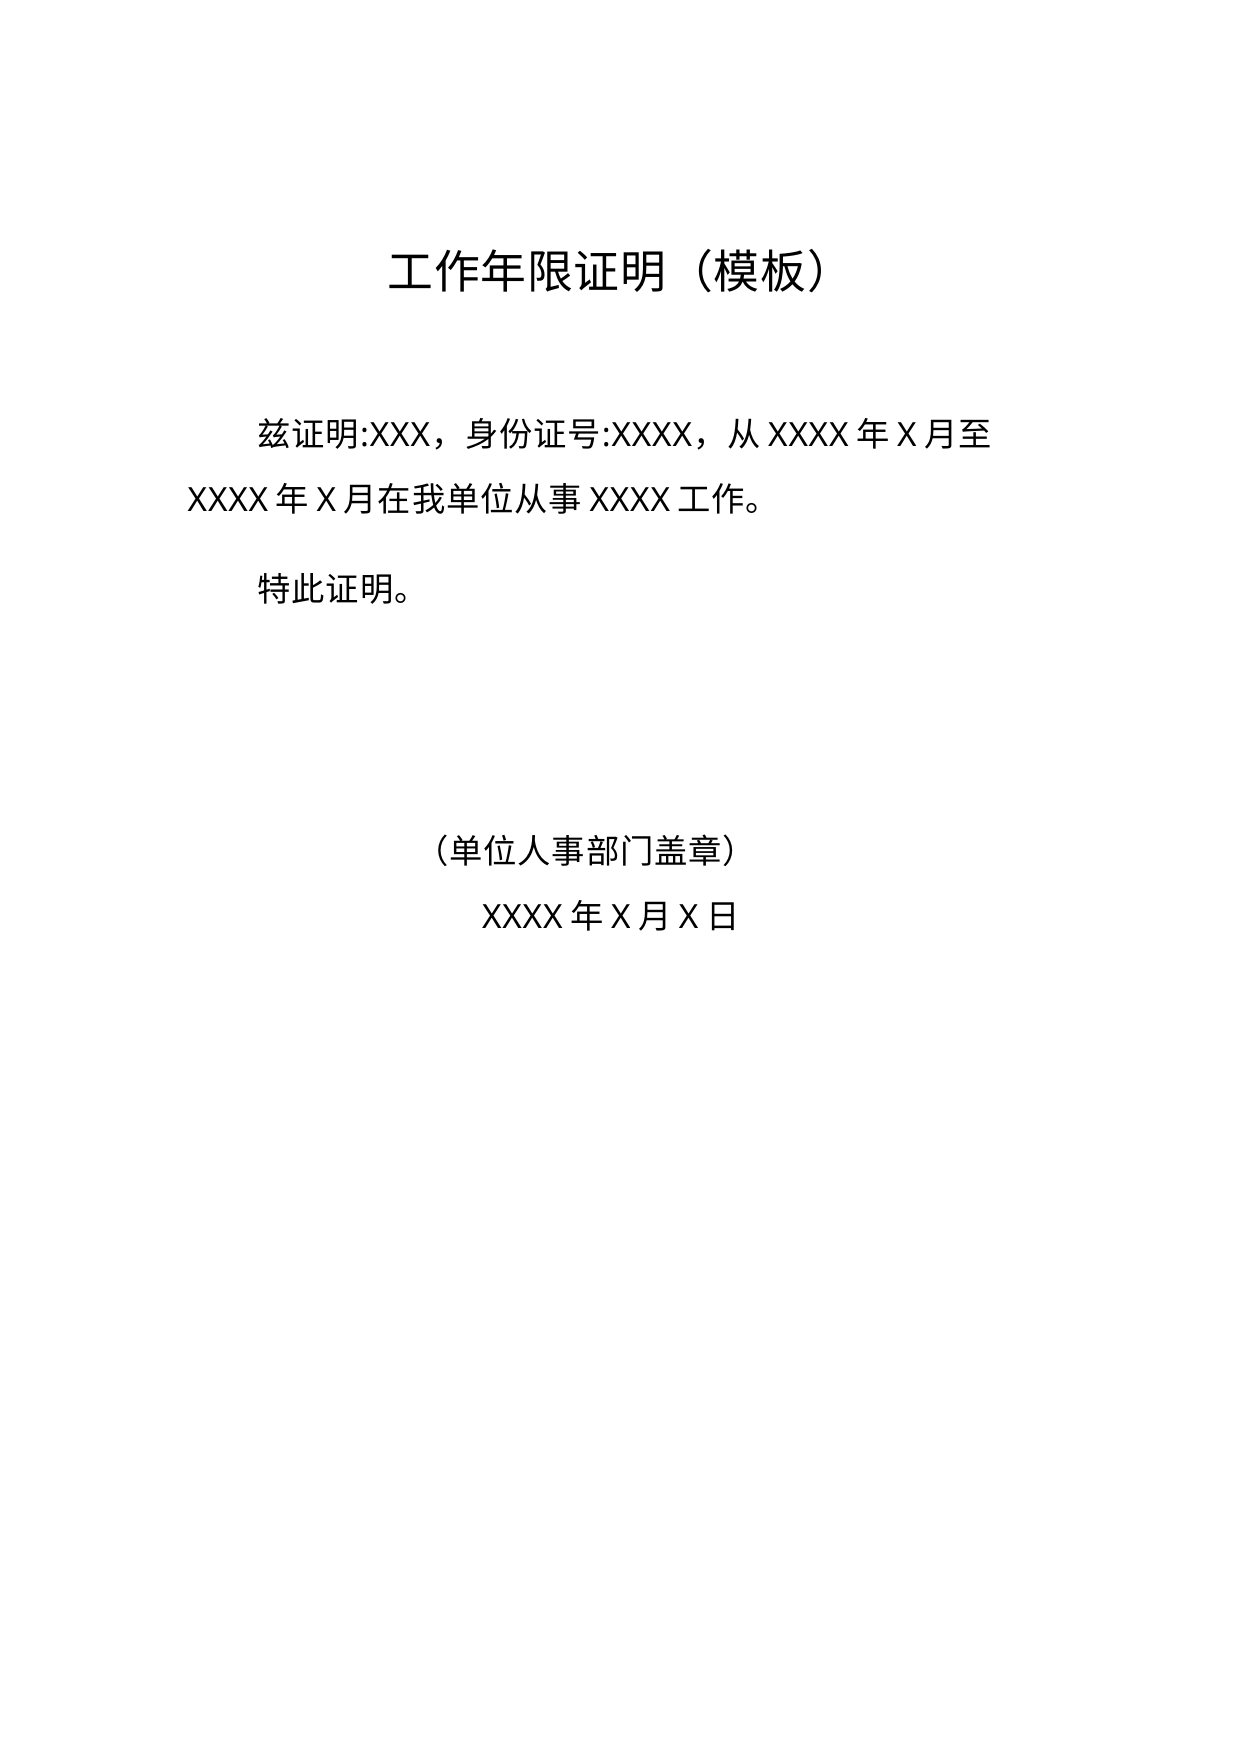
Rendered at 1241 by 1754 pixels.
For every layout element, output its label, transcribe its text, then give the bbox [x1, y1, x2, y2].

text XXXX年X月X日 [187, 882, 1053, 947]
text 工作年限证明（模板） [187, 219, 1053, 317]
text 兹证明:XXX，身份证号:XXXX，从XXXX年X月至XXXX年X月在我单位从事XXXX工作。 [187, 399, 1053, 529]
text 特此证明。 [187, 554, 1053, 619]
text （单位人事部门盖章） [187, 817, 1053, 882]
